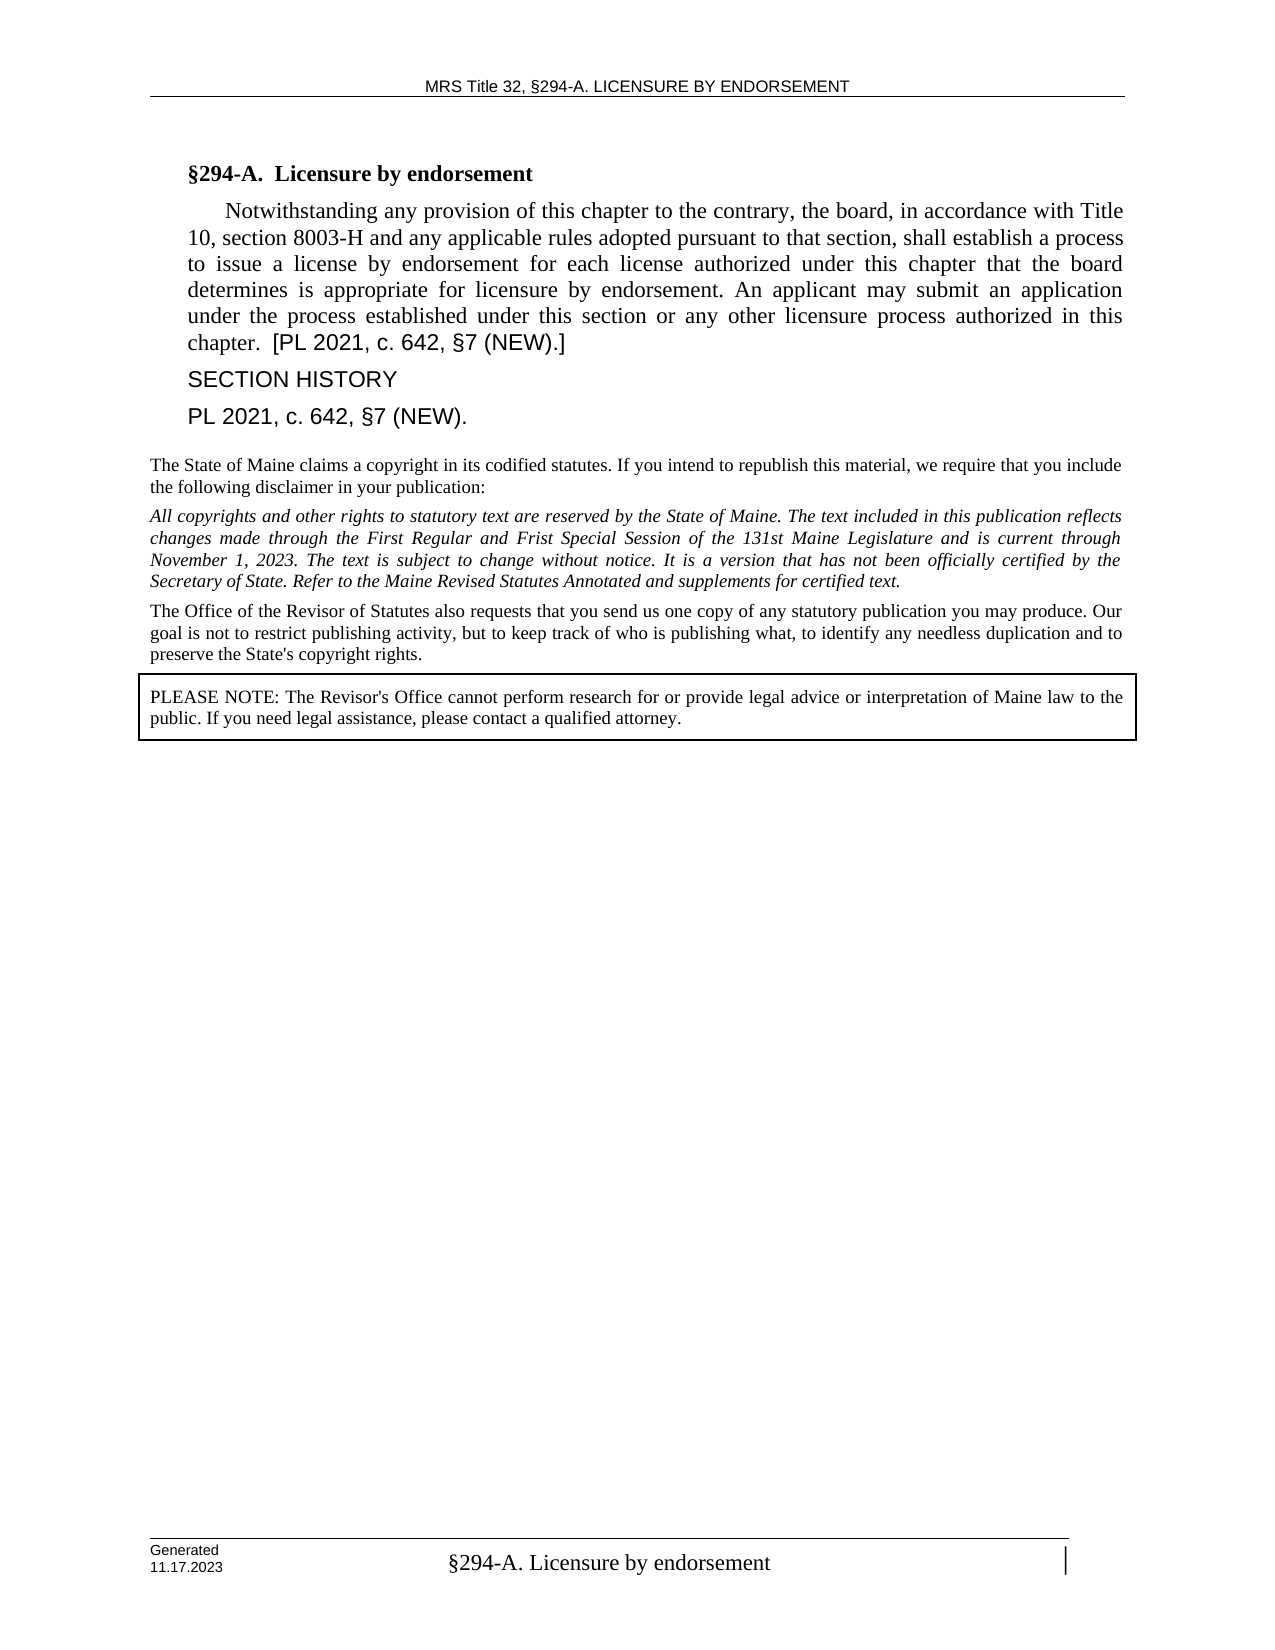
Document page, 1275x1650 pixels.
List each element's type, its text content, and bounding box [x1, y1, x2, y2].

text §294-A. Licensure by endorsement [187, 160, 1125, 187]
text PL 2021, c. 642, §7 (NEW). [187, 403, 1125, 429]
text All copyrights and other rights to statutory text are reserved by the State of Maine. The text included in this publication reflects changes made through the First Regular and Frist Special Session of the 131st Maine Legislature and is current through November 1, 2023 . The text is subject to change without notice. It is a version that has not been officially certified by the Secretary of State. Refer to the Maine Revised Statutes Annotated and supplements for certified text. [150, 505, 1125, 592]
text The Office of the Revisor of Statutes also requests that you send us one copy of any statutory publication you may produce. Our goal is not to restrict publishing activity, but to keep track of who is publishing what, to identify any needless duplication and to preserve the State's copyright rights. [150, 600, 1125, 665]
text The State of Maine claims a copyright in its codified statutes. If you intend to republish this material, we require that you include the following disclaimer in your publication: [150, 454, 1125, 497]
text Notwithstanding any provision of this chapter to the contrary, the board, in accordance with Title 10, section 8003‑H and any applicable rules adopted pursuant to that section, shall establish a process to issue a license by endorsement for each license authorized under this chapter that the board determines is appropriate for licensure by endorsement. An applicant may submit an application under the process established under this section or any other licensure process authorized in this chapter. [PL 2021, c. 642, §7 (NEW).] [187, 197, 1125, 355]
text SECTION HISTORY [187, 366, 1125, 392]
text PLEASE NOTE: The Revisor's Office cannot perform research for or provide legal advice or interpretation of Maine law to the public. If you need legal assistance, please contact a qualified attorney. [140, 675, 1135, 739]
